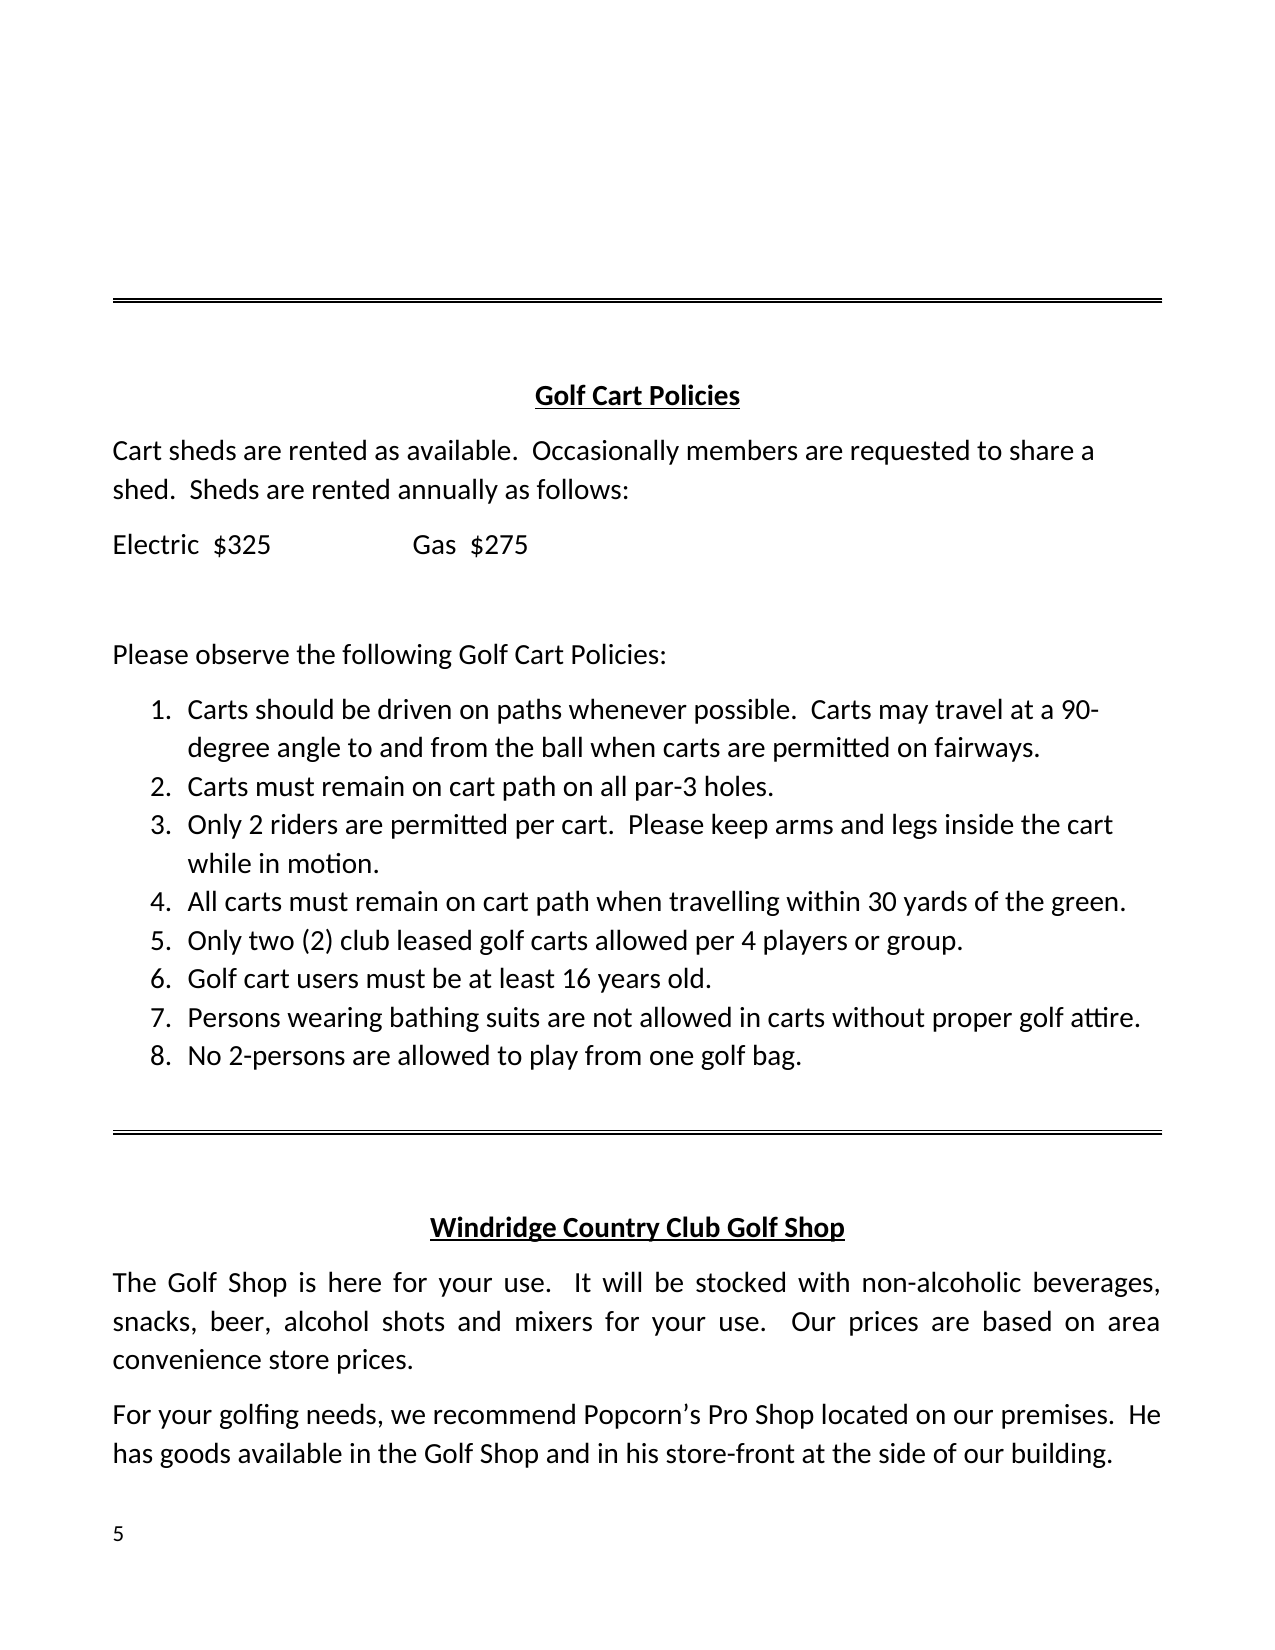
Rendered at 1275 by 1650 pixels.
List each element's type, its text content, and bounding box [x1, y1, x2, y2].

text Cart sheds are rented as available. Occasionally members are requested to share a shed. Sheds are rented annually as follows: [112, 432, 1162, 506]
list Carts must remain on cart path on all par-3 holes. [150, 768, 1162, 804]
list No 2-persons are allowed to play from one golf bag. [150, 1037, 1162, 1073]
text Electric $325 Gas $275 [112, 526, 1162, 561]
list Only 2 riders are permitted per cart. Please keep arms and legs inside the cart while in motion. [150, 806, 1162, 881]
list All carts must remain on cart path when travelling within 30 yards of the green. [150, 883, 1162, 919]
list Only two (2) club leased golf carts allowed per 4 players or group. [150, 922, 1162, 957]
list Persons wearing bathing suits are not allowed in carts without proper golf attire. [150, 999, 1162, 1034]
text For your golfing needs, we recommend Popcorn’s Pro Shop located on our premises. He has goods available in the Golf Shop and in his store-front at the side of our building. [112, 1396, 1162, 1470]
text Please observe the following Golf Cart Policies: [112, 636, 1162, 672]
text The Golf Shop is here for your use. It will be stocked with non-alcoholic beverages, snacks, beer, alcohol shots and mixers for your use. Our prices are based on area convenience store prices. [112, 1264, 1162, 1377]
text Golf Cart Policies [112, 377, 1162, 413]
list Golf cart users must be at least 16 years old. [150, 960, 1162, 996]
text Windridge Country Club Golf Shop [112, 1209, 1162, 1245]
list Carts should be driven on paths whenever possible. Carts may travel at a 90-degree angle to and from the ball when carts are permitted on fairways. [150, 691, 1162, 765]
